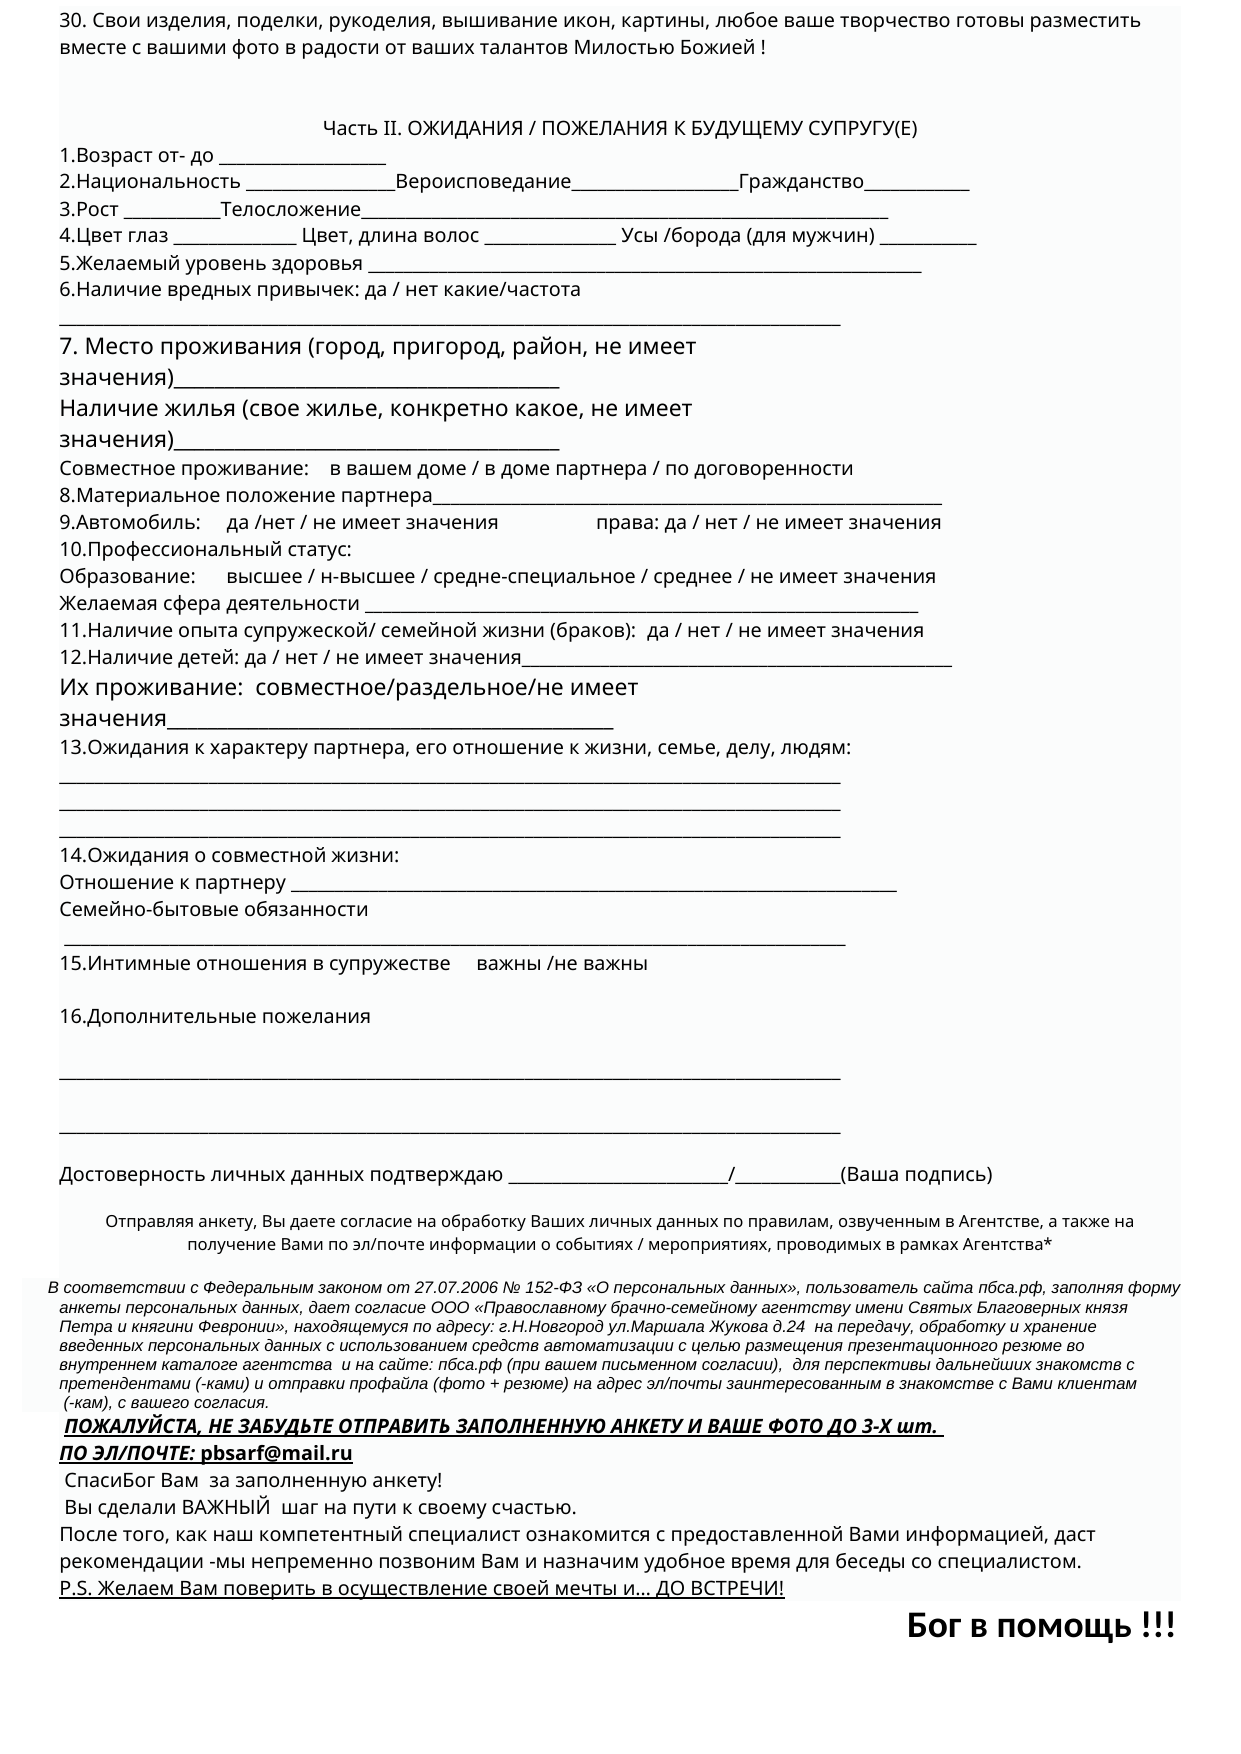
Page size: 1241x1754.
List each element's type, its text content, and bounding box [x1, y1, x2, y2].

text 11.Наличие опыта супружеской/ семейной жизни (браков): да / нет / не имеет значения [59, 617, 1181, 643]
list В соответствии с Федеральным законом от 27.07.2006 № 152-ФЗ «О персональных данных», пользователь сайта пбса.рф, заполняя форму анкеты персональных данных, дает согласие ООО «Православному брачно-семейному агентству имени Святых Благоверных князя Петра и княгини Февронии», находящемуся по адресу: г.Н.Новгород ул.Маршала Жукова д.24 на передачу, обработку и хранение введенных персональных данных с использованием средств автоматизации с целью размещения презентационного резюме во внутреннем каталоге агентства и на сайте: пбса.рф (при вашем письменном согласии), для перспективы дальнейших знакомств с претендентами (-ками) и отправки профайла (фото + резюме) на адрес эл/почты заинтересованным в знакомстве с Вами клиентам [22, 1278, 1181, 1393]
text _________________________________________________________________________________________ [59, 1111, 1181, 1138]
text 4.Цвет глаз ______________ Цвет, длина волос _______________ Усы /борода (для мужчин) ___________ [59, 222, 1181, 249]
text _________________________________________________________________________________________ [59, 922, 1181, 949]
text Наличие жилья (свое жилье, конкретно какое, не имеет значения)______________________________________ [59, 392, 1181, 455]
text СпасиБог Вам за заполненную анкету! [59, 1466, 1181, 1493]
text 3.Рост ___________Телосложение____________________________________________________________ [59, 195, 1181, 222]
text Отношение к партнеру _____________________________________________________________________ [59, 868, 1181, 895]
text 14.Ожидания о совместной жизни: [59, 841, 1181, 868]
text _________________________________________________________________________________________ [59, 760, 1181, 787]
text 9.Автомобиль: да /нет / не имеет значения права: да / нет / не имеет значения [59, 509, 1181, 536]
text 1.Возраст от- до ___________________ [59, 141, 1181, 168]
text Образование: высшее / н-высшее / средне-специальное / среднее / не имеет значения [59, 563, 1181, 589]
text Желаемая сфера деятельности _______________________________________________________________ [59, 589, 1181, 617]
text 16.Дополнительные пожелания [59, 1003, 1181, 1030]
text 7. Место проживания (город, пригород, район, не имеет значения)______________________________________ [59, 330, 1181, 392]
text P.S. Желаем Вам поверить в осуществление своей мечты и… ДО ВСТРЕЧИ! [59, 1574, 1181, 1601]
text Их проживание: совместное/раздельное/не имеет значения____________________________________________ [59, 671, 1181, 733]
text 12.Наличие детей: да / нет / не имеет значения_________________________________________________ [59, 643, 1181, 671]
text 8.Материальное положение партнера__________________________________________________________ [59, 482, 1181, 509]
text _________________________________________________________________________________________ [59, 787, 1181, 814]
text Часть II. ОЖИДАНИЯ / ПОЖЕЛАНИЯ К БУДУЩЕМУ СУПРУГУ(Е) [59, 114, 1181, 141]
text 13.Ожидания к характеру партнера, его отношение к жизни, семье, делу, людям: [59, 733, 1181, 760]
text _________________________________________________________________________________________ [59, 1057, 1181, 1084]
text ПОЖАЛУЙСТА, НЕ ЗАБУДЬТЕ ОТПРАВИТЬ ЗАПОЛНЕННУЮ АНКЕТУ И ВАШЕ ФОТО ДО 3-Х шт. ПО ЭЛ/ПОЧТЕ: pbsarf@mail.ru [59, 1412, 1181, 1466]
text После того, как наш компетентный специалист ознакомится с предоставленной Вами информацией, даст рекомендации -мы непременно позвоним Вам и назначим удобное время для беседы со специалистом. [59, 1520, 1181, 1574]
text 2.Национальность _________________Вероисповедание___________________Гражданство____________ [59, 168, 1181, 195]
text Совместное проживание: в вашем доме / в доме партнера / по договоренности [59, 455, 1181, 482]
text 10.Профессиональный статус: [59, 536, 1181, 563]
text 30. Свои изделия, поделки, рукоделия, вышивание икон, картины, любое ваше творчество готовы разместить вместе с вашими фото в радости от ваших талантов Милостью Божией ! [59, 6, 1181, 60]
text Отправляя анкету, Вы даете согласие на обработку Ваших личных данных по правилам, озвученным в Агентстве, а также на получение Вами по эл/почте информации о событиях / мероприятиях, проводимых в рамках Агентства* [59, 1210, 1181, 1256]
text 6.Наличие вредных привычек: да / нет какие/частота _________________________________________________________________________________________ [59, 276, 1181, 330]
text Бог в помощь !!! [59, 1601, 1181, 1647]
text Вы сделали ВАЖНЫЙ шаг на пути к своему счастью. [59, 1493, 1181, 1520]
list (-кам), с вашего согласия. [22, 1393, 1181, 1412]
text _________________________________________________________________________________________ [59, 814, 1181, 841]
text 5.Желаемый уровень здоровья _______________________________________________________________ [59, 249, 1181, 276]
text 15.Интимные отношения в супружестве важны /не важны [59, 949, 1181, 976]
text Достоверность личных данных подтверждаю _________________________/____________(Ваша подпись) [59, 1160, 1181, 1187]
text Семейно-бытовые обязанности [59, 895, 1181, 922]
